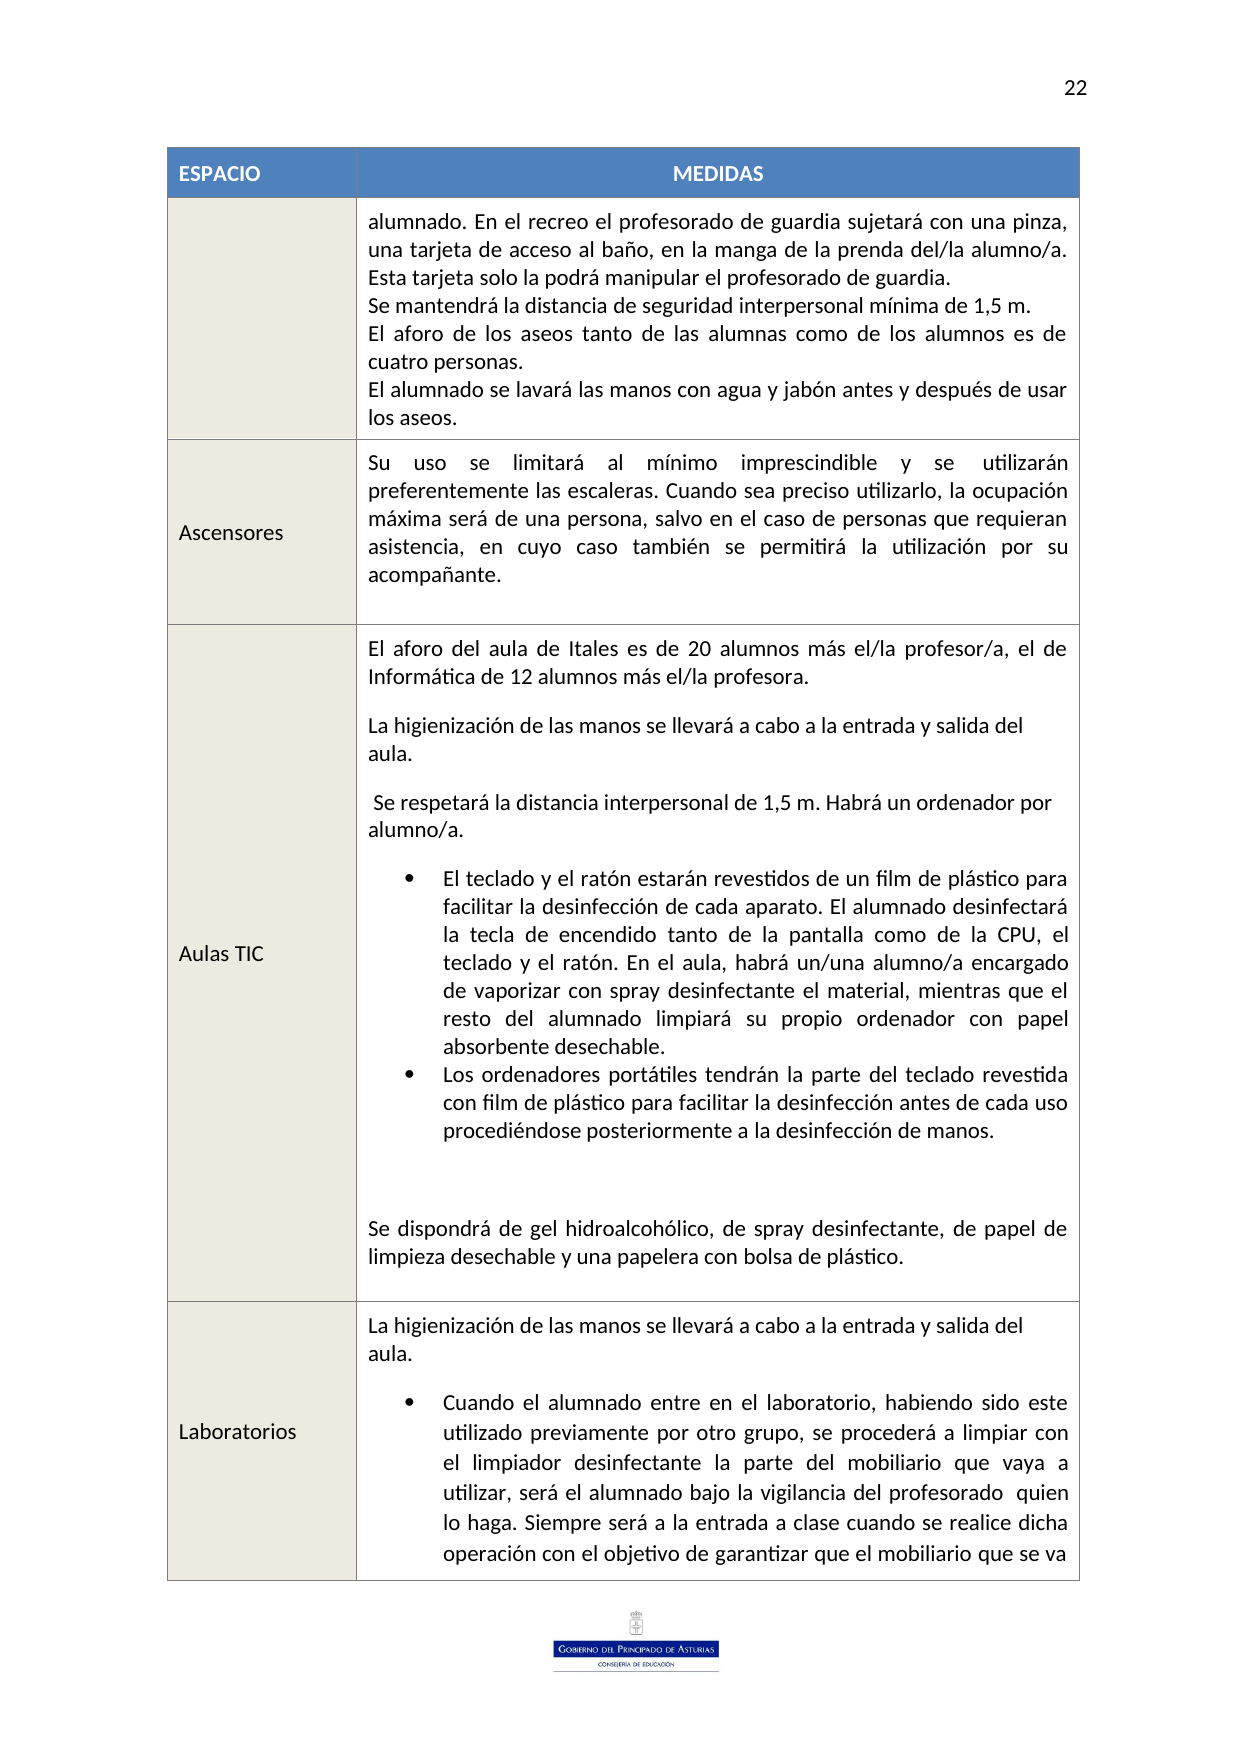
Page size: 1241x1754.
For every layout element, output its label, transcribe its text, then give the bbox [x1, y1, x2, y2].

table_cell [168, 198, 356, 438]
table_cell La higienización de las manos se llevará a cabo a la entrada y salida del aula. Cuando el alumnado entre en el laboratorio, habiendo sido este utilizado previamente por otro grupo, se procederá a limpiar con el limpiador desinfectante la parte del mobiliario que vaya a utilizar, será el alumnado bajo la vigilancia del profesorado quien lo haga. Siempre será a la entrada a clase cuando se realice dicha operación con el objetivo de garantizar que el mobiliario que se va [357, 1302, 1079, 1580]
picture [547, 1610, 721, 1674]
table_header MEDIDAS [357, 148, 1079, 197]
table_header ESPACIO [168, 148, 356, 197]
table_cell Aulas TIC [168, 625, 356, 1301]
table_cell Ascensores [168, 440, 356, 624]
table_cell El aforo del aula de Itales es de 20 alumnos más el/la profesor/a, el de Informática de 12 alumnos más el/la profesora. La higienización de las manos se llevará a cabo a la entrada y salida del aula. Se respetará la distancia interpersonal de 1,5 m. Habrá un ordenador por alumno/a. El teclado y el ratón estarán revestidos de un film de plástico para facilitar la desinfección de cada aparato. El alumnado desinfectará la tecla de encendido tanto de la pantalla como de la CPU, el teclado y el ratón. En el aula, habrá un/una alumno/a encargado de vaporizar con spray desinfectante el material, mientras que el resto del alumnado limpiará su propio ordenador con papel absorbente desechable. Los ordenadores portátiles tendrán la parte del teclado revestida con film de plástico para facilitar la desinfección antes de cada uso procediéndose posteriormente a la desinfección de manos. Se dispondrá de gel hidroalcohólico, de spray desinfectante, de papel de limpieza desechable y una papelera con bolsa de plástico. [357, 625, 1079, 1301]
table_cell Laboratorios [168, 1302, 356, 1580]
table_cell Su uso se limitará al mínimo imprescindible y se utilizarán preferentemente las escaleras. Cuando sea preciso utilizarlo, la ocupación máxima será de una persona, salvo en el caso de personas que requieran asistencia, en cuyo caso también se permitirá la utilización por su acompañante. [357, 440, 1079, 624]
table_cell alumnado. En el recreo el profesorado de guardia sujetará con una pinza, una tarjeta de acceso al baño, en la manga de la prenda del/la alumno/a. Esta tarjeta solo la podrá manipular el profesorado de guardia. Se mantendrá la distancia de seguridad interpersonal mínima de 1,5 m. El aforo de los aseos tanto de las alumnas como de los alumnos es de cuatro personas. El alumnado se lavará las manos con agua y jabón antes y después de usar los aseos. [357, 198, 1079, 438]
